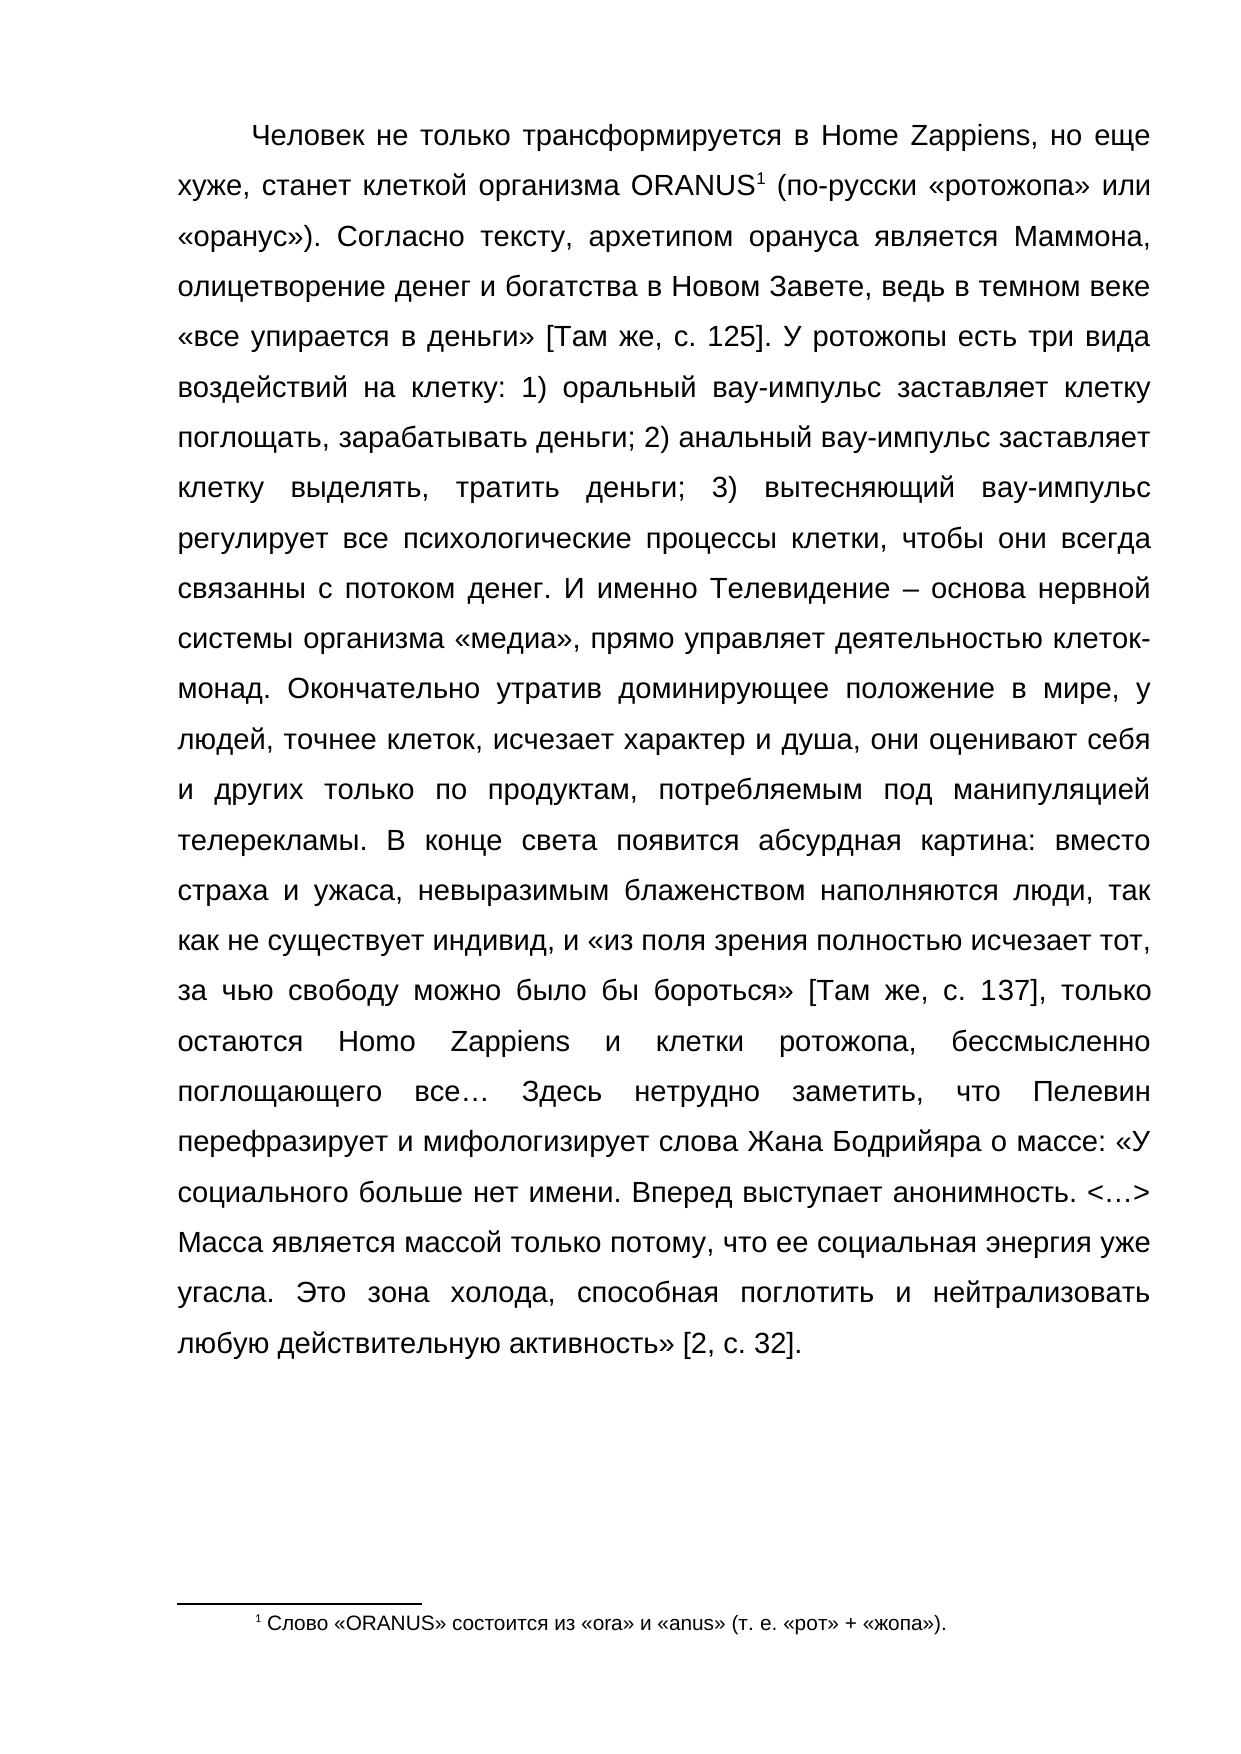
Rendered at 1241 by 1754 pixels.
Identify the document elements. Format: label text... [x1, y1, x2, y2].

text Человек не только трансформируется в Home Zappiens, но еще хуже, станет клеткой организма ORANUS (по-русски «ротожопа» или «оранус»). Согласно тексту, архетипом орануса является Маммона, олицетворение денег и богатства в Новом Завете, ведь в темном веке «все упирается в деньги» [Там же, с. 125]. У ротожопы есть три вида воздействий на клетку: 1) оральный вау-импульс заставляет клетку поглощать, зарабатывать деньги; 2) анальный вау-импульс заставляет клетку выделять, тратить деньги; 3) вытесняющий вау-импульс регулирует все психологические процессы клетки, чтобы они всегда связанны с потоком денег. И именно Телевидение – основа нервной системы организма «медиа», прямо управляет деятельностью клеток-монад. Окончательно утратив доминирующее положение в мире, у людей, точнее клеток, исчезает характер и душа, они оценивают себя и других только по продуктам, потребляемым под манипуляцией телерекламы. В конце света появится абсурдная картина: вместо страха и ужаса, невыразимым блаженством наполняются люди, так как не существует индивид, и «из поля зрения полностью исчезает тот, за чью свободу можно было бы бороться» [Там же, с. 137], только остаются Homo Zappiens и клетки ротожопа, бессмысленно поглощающего все… Здесь нетрудно заметить, что Пелевин перефразирует и мифологизирует слова Жана Бодрийяра о массе: «У социального больше нет имени. Вперед выступает анонимность. <…> Масса является массой только потому, что ее социальная энергия уже угасла. Это зона холода, способная поглотить и нейтрализовать любую действительную активность» [2, с. 32]. [177, 118, 1152, 1359]
